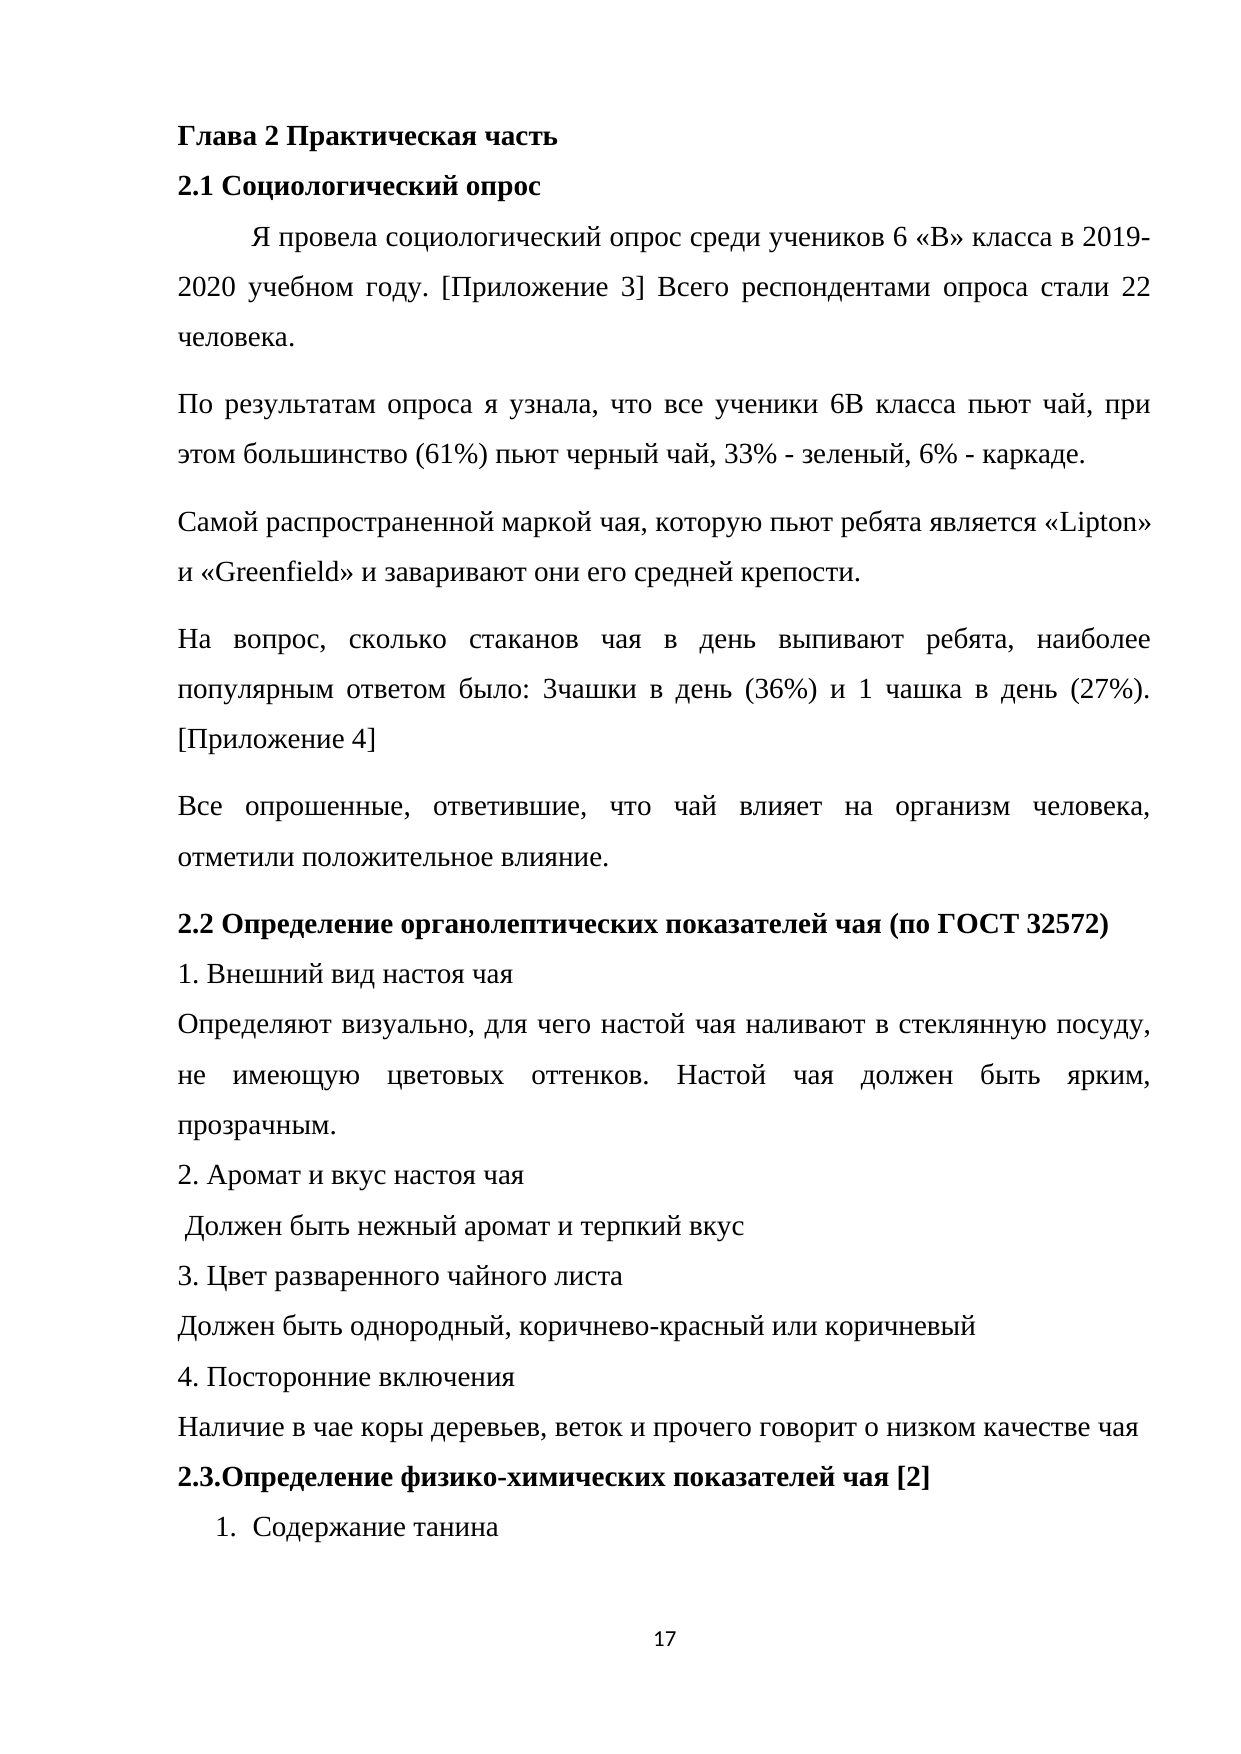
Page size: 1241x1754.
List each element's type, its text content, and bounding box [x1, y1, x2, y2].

text Должен быть однородный, коричнево-красный или коричневый [177, 1308, 1152, 1342]
text Самой распространенной маркой чая, которую пьют ребята является «Lipton» и «Greenfield» и заваривают они его средней крепости. [177, 504, 1152, 587]
list Содержание танина [215, 1509, 1152, 1543]
text Я провела социологический опрос среди учеников 6 «В» класса в 2019-2020 учебном году. [Приложение 3] Всего респондентами опроса стали 22 человека. [177, 219, 1152, 353]
text Все опрошенные, ответившие, что чай влияет на организм человека, отметили положительное влияние. [177, 788, 1152, 872]
text По результатам опроса я узнала, что все ученики 6В класса пьют чай, при этом большинство (61%) пьют черный чай, 33% - зеленый, 6% - каркаде. [177, 386, 1152, 470]
text 2.2 Определение органолептических показателей чая (по ГОСТ 32572) [177, 906, 1152, 939]
text Определяют визуально, для чего настой чая наливают в стеклянную посуду, не имеющую цветовых оттенков. Настой чая должен быть ярким, прозрачным. [177, 1006, 1152, 1141]
text 2. Аромат и вкус настоя чая [177, 1157, 1152, 1191]
text Глава 2 Практическая часть [177, 118, 1152, 152]
text 4. Посторонние включения [177, 1359, 1152, 1392]
text На вопрос, сколько стаканов чая в день выпивают ребята, наиболее популярным ответом было: 3чашки в день (36%) и 1 чашка в день (27%). [Приложение 4] [177, 621, 1152, 755]
text Должен быть нежный аромат и терпкий вкус [177, 1208, 1152, 1241]
text Наличие в чае коры деревьев, веток и прочего говорит о низком качестве чая [177, 1409, 1152, 1442]
text 2.1 Социологический опрос [177, 168, 1152, 202]
text 2.3.Определение физико-химических показателей чая [2] [177, 1459, 1152, 1493]
text 3. Цвет разваренного чайного листа [177, 1258, 1152, 1292]
text 1. Внешний вид настоя чая [177, 956, 1152, 990]
